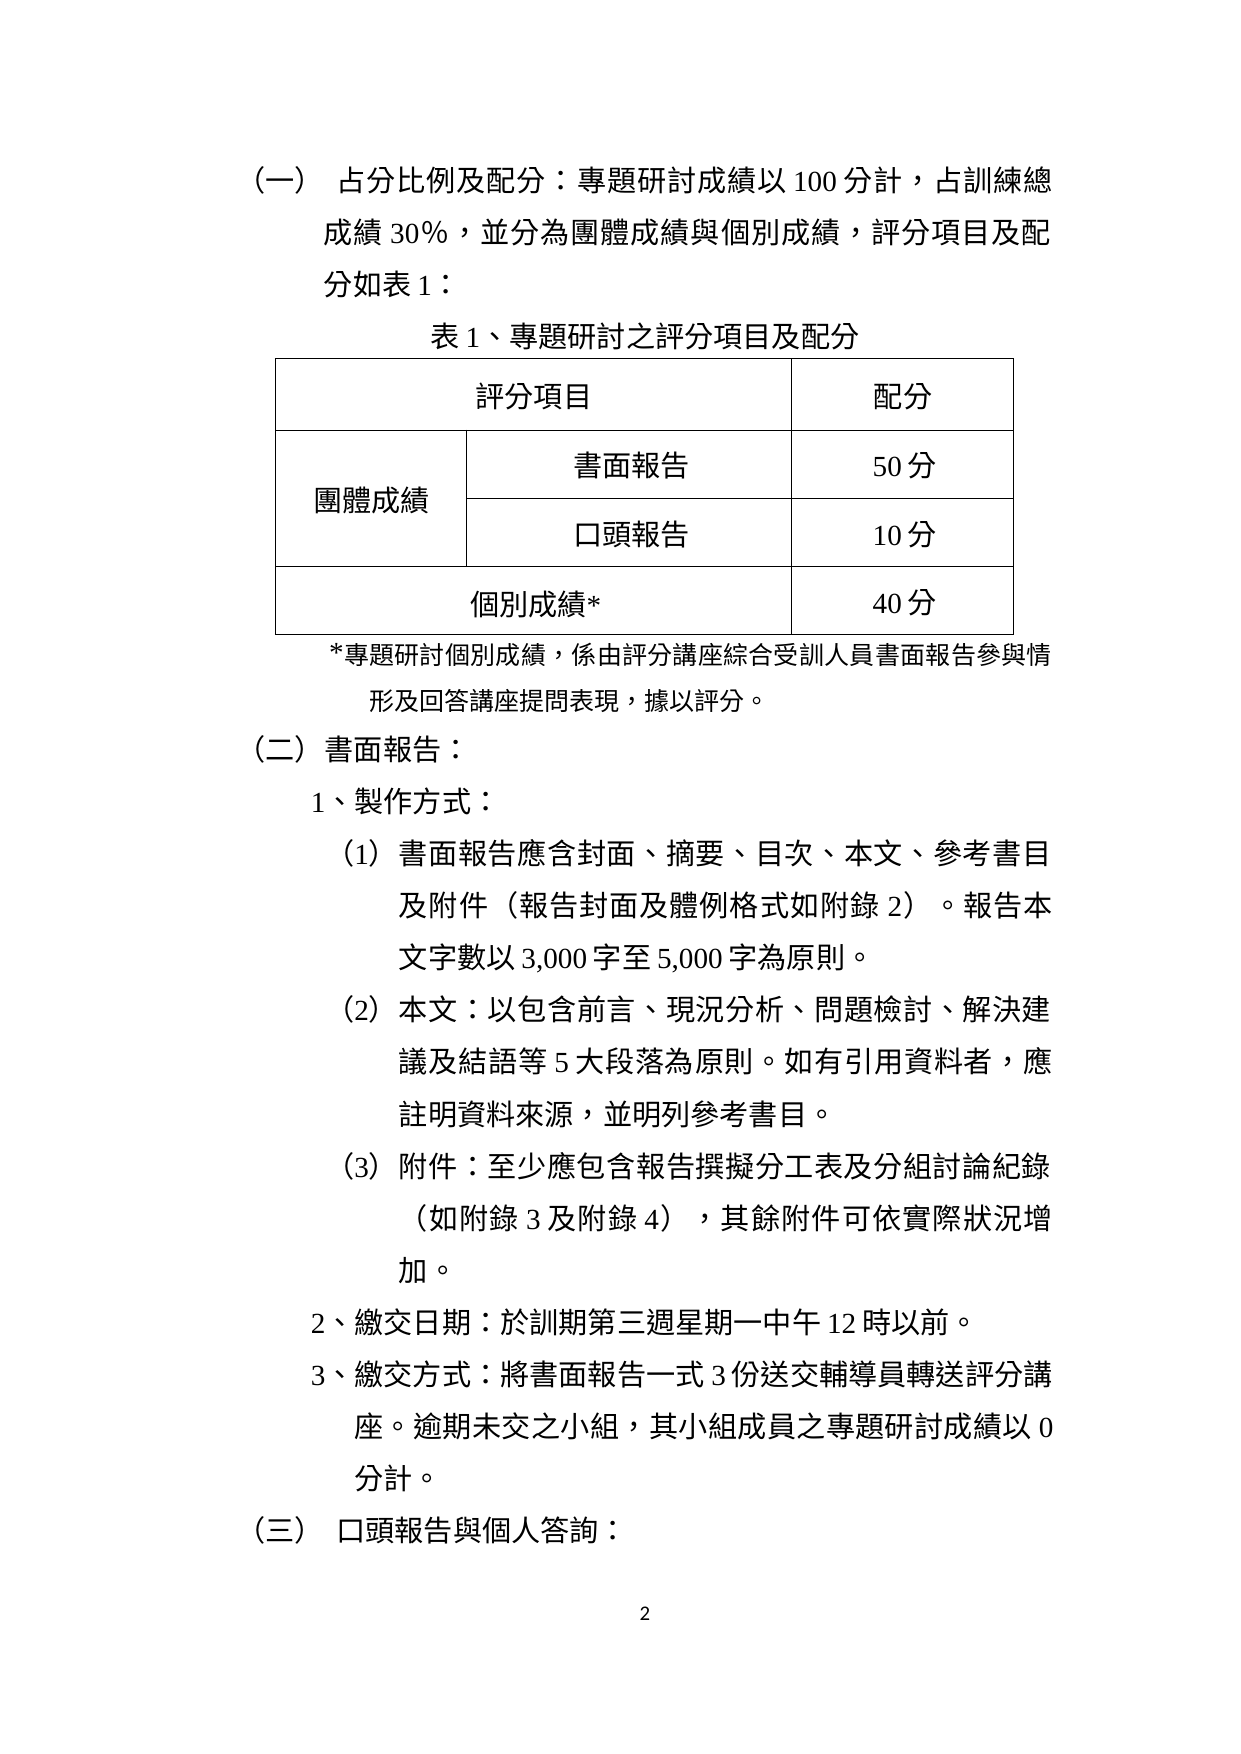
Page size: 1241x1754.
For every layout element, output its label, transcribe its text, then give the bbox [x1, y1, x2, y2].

table_header 配分 [792, 359, 1013, 429]
table_cell 50分 [792, 431, 1013, 498]
table_cell 團體成績 [276, 431, 466, 566]
list 書面報告： [236, 719, 1053, 771]
table_cell 10分 [792, 499, 1013, 566]
text *專題研討個別成績，係由評分講座綜合受訓人員書面報告參與情形及回答講座提問表現，據以評分。 [295, 635, 1053, 719]
list 附件：至少應包含報告撰擬分工表及分組討論紀錄（如附錄3及附錄4），其餘附件可依實際狀況增加。 [325, 1135, 1053, 1292]
text 3、繳交方式：將書面報告一式3份送交輔導員轉送評分講座。逾期未交之小組，其小組成員之專題研討成績以0分計。 [311, 1344, 1053, 1500]
table_cell 書面報告 [467, 431, 791, 498]
text 表1、專題研討之評分項目及配分 [236, 306, 1053, 358]
text 2、繳交日期：於訓期第三週星期一中午12時以前。 [311, 1292, 1053, 1344]
table_cell 口頭報告 [467, 499, 791, 566]
list 占分比例及配分：專題研討成績以100分計，占訓練總成績30％，並分為團體成績與個別成績，評分項目及配分如表1： [236, 150, 1053, 306]
list 製作方式： [311, 771, 1053, 823]
list 口頭報告與個人答詢： [236, 1500, 1053, 1552]
table_cell 個別成績* [276, 567, 791, 634]
table_cell 40分 [792, 567, 1013, 634]
list 本文：以包含前言、現況分析、問題檢討、解決建議及結語等5大段落為原則。如有引用資料者，應註明資料來源，並明列參考書目。 [325, 979, 1053, 1135]
table_header 評分項目 [276, 359, 791, 429]
list 書面報告應含封面、摘要、目次、本文、參考書目及附件（報告封面及體例格式如附錄2）。報告本文字數以3,000字至5,000字為原則。 [325, 823, 1053, 979]
